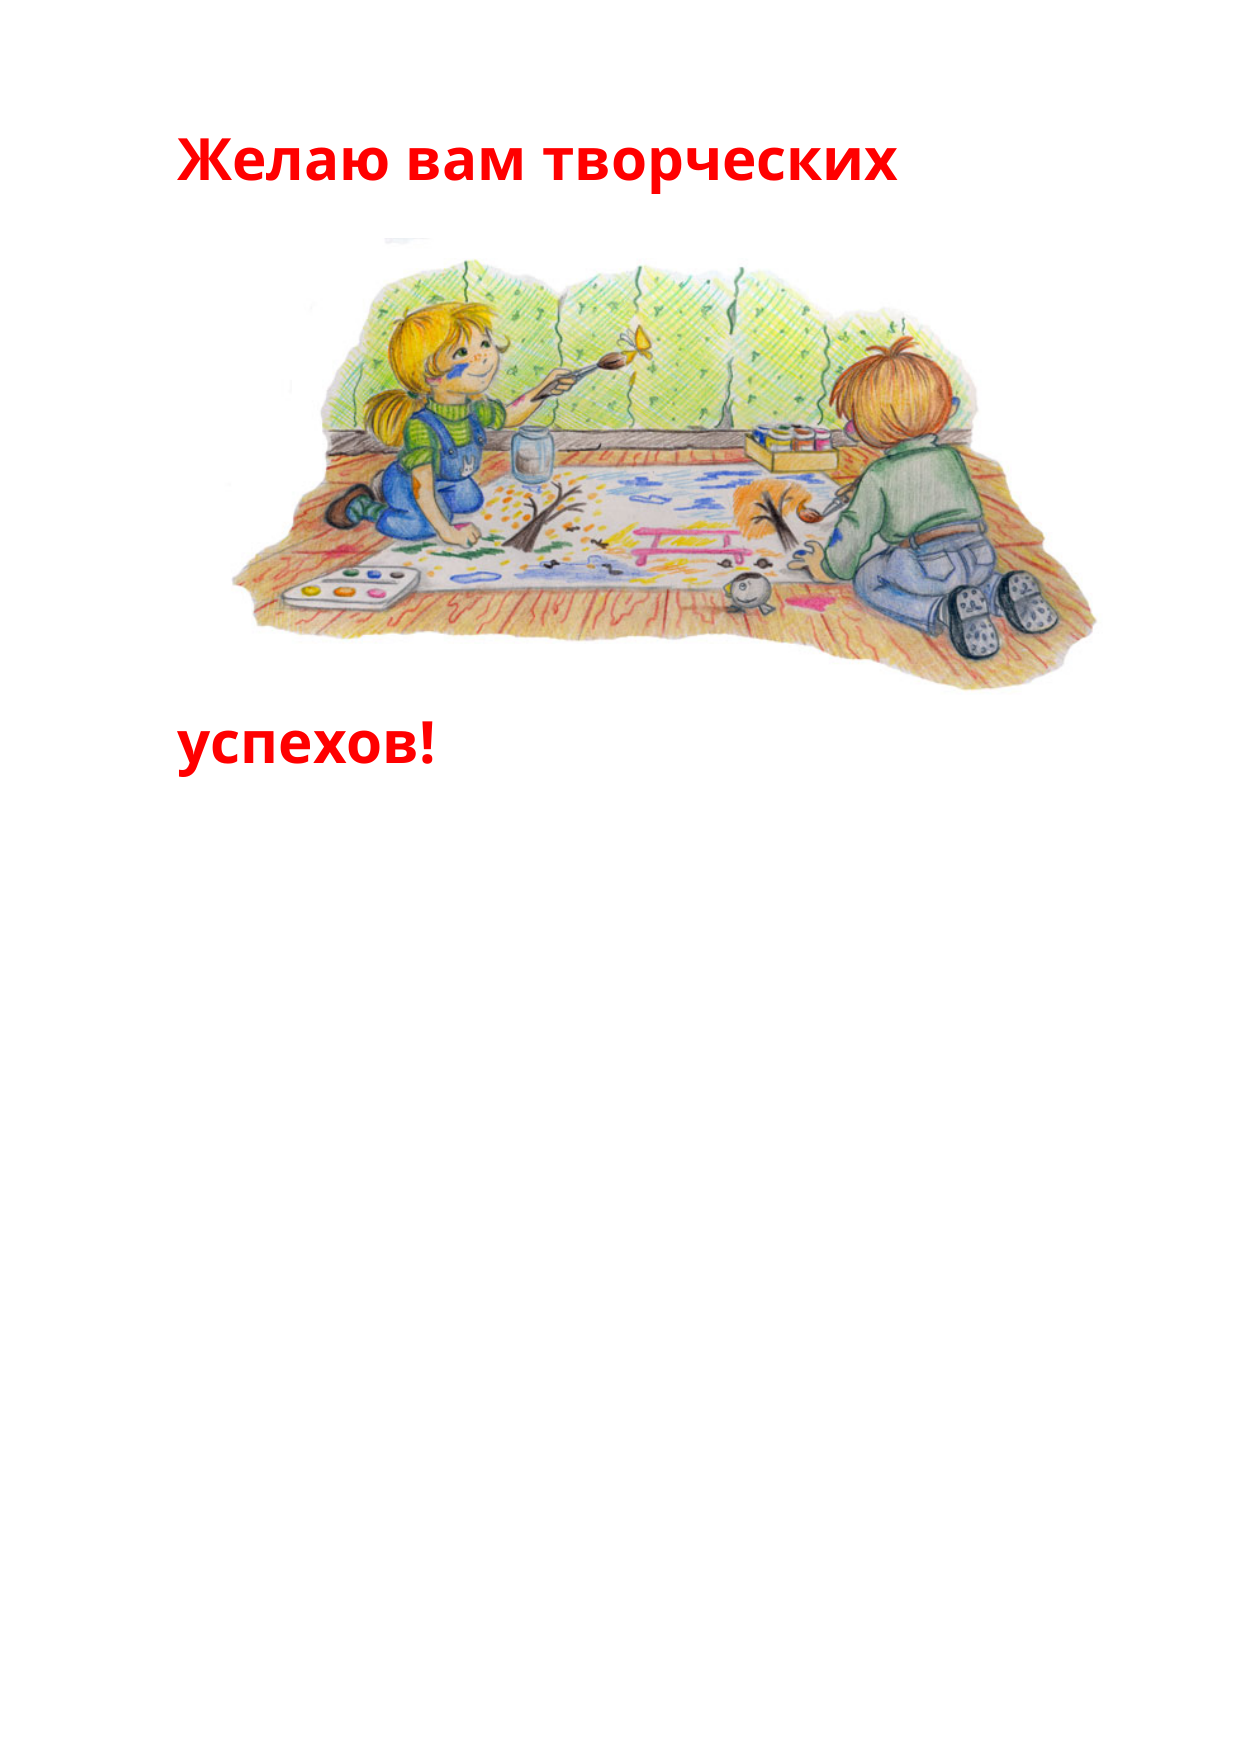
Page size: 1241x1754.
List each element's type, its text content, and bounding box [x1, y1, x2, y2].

picture [221, 238, 1108, 701]
